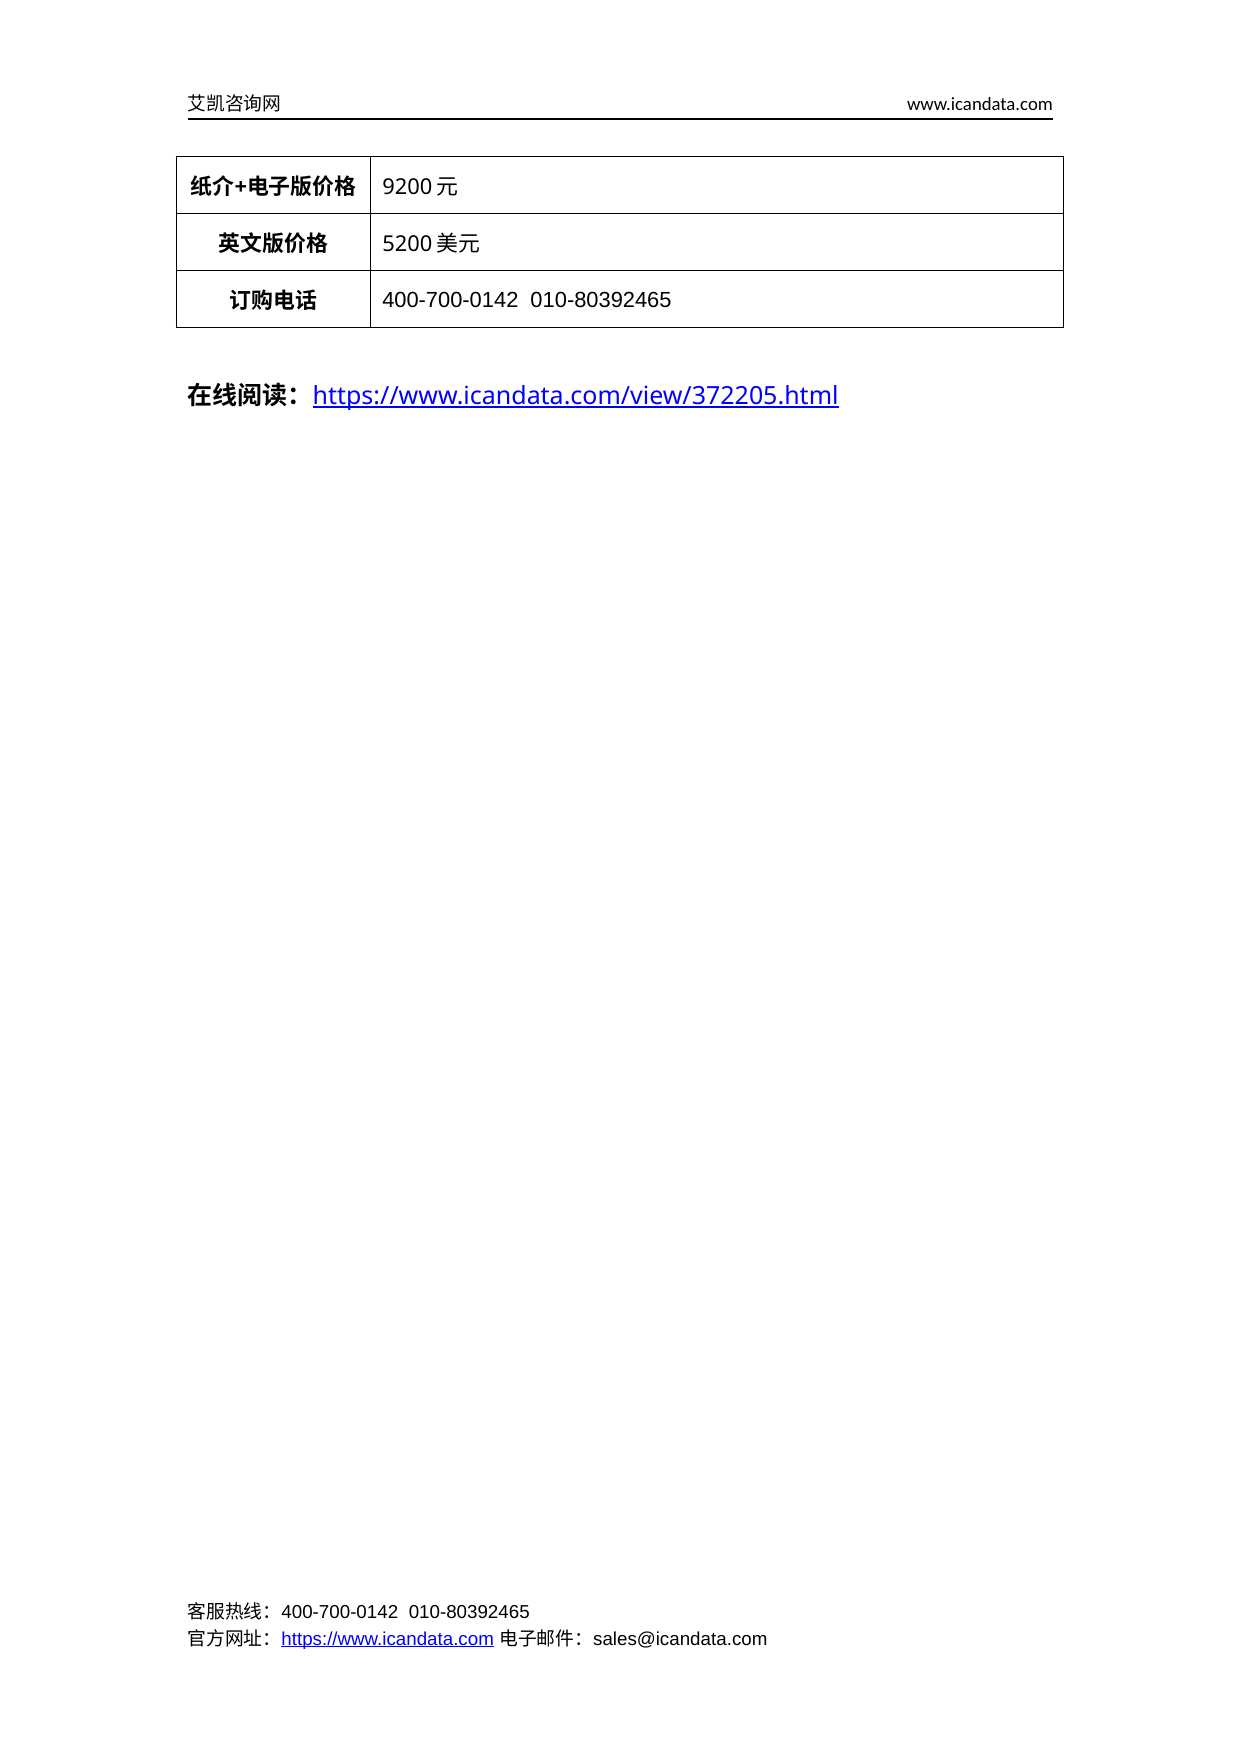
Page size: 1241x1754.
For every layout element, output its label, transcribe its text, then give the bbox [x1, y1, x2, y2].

table_cell 5200美元 [371, 214, 1063, 270]
table_cell 9200元 [371, 157, 1063, 213]
table_cell 纸介+电子版价格 [177, 157, 370, 213]
table_cell 订购电话 [177, 271, 370, 327]
table_cell 400-700-0142 010-80392465 [371, 271, 1063, 327]
text 在线阅读：https://www.icandata.com/view/372205.html [187, 361, 1053, 426]
table_cell 英文版价格 [177, 214, 370, 270]
